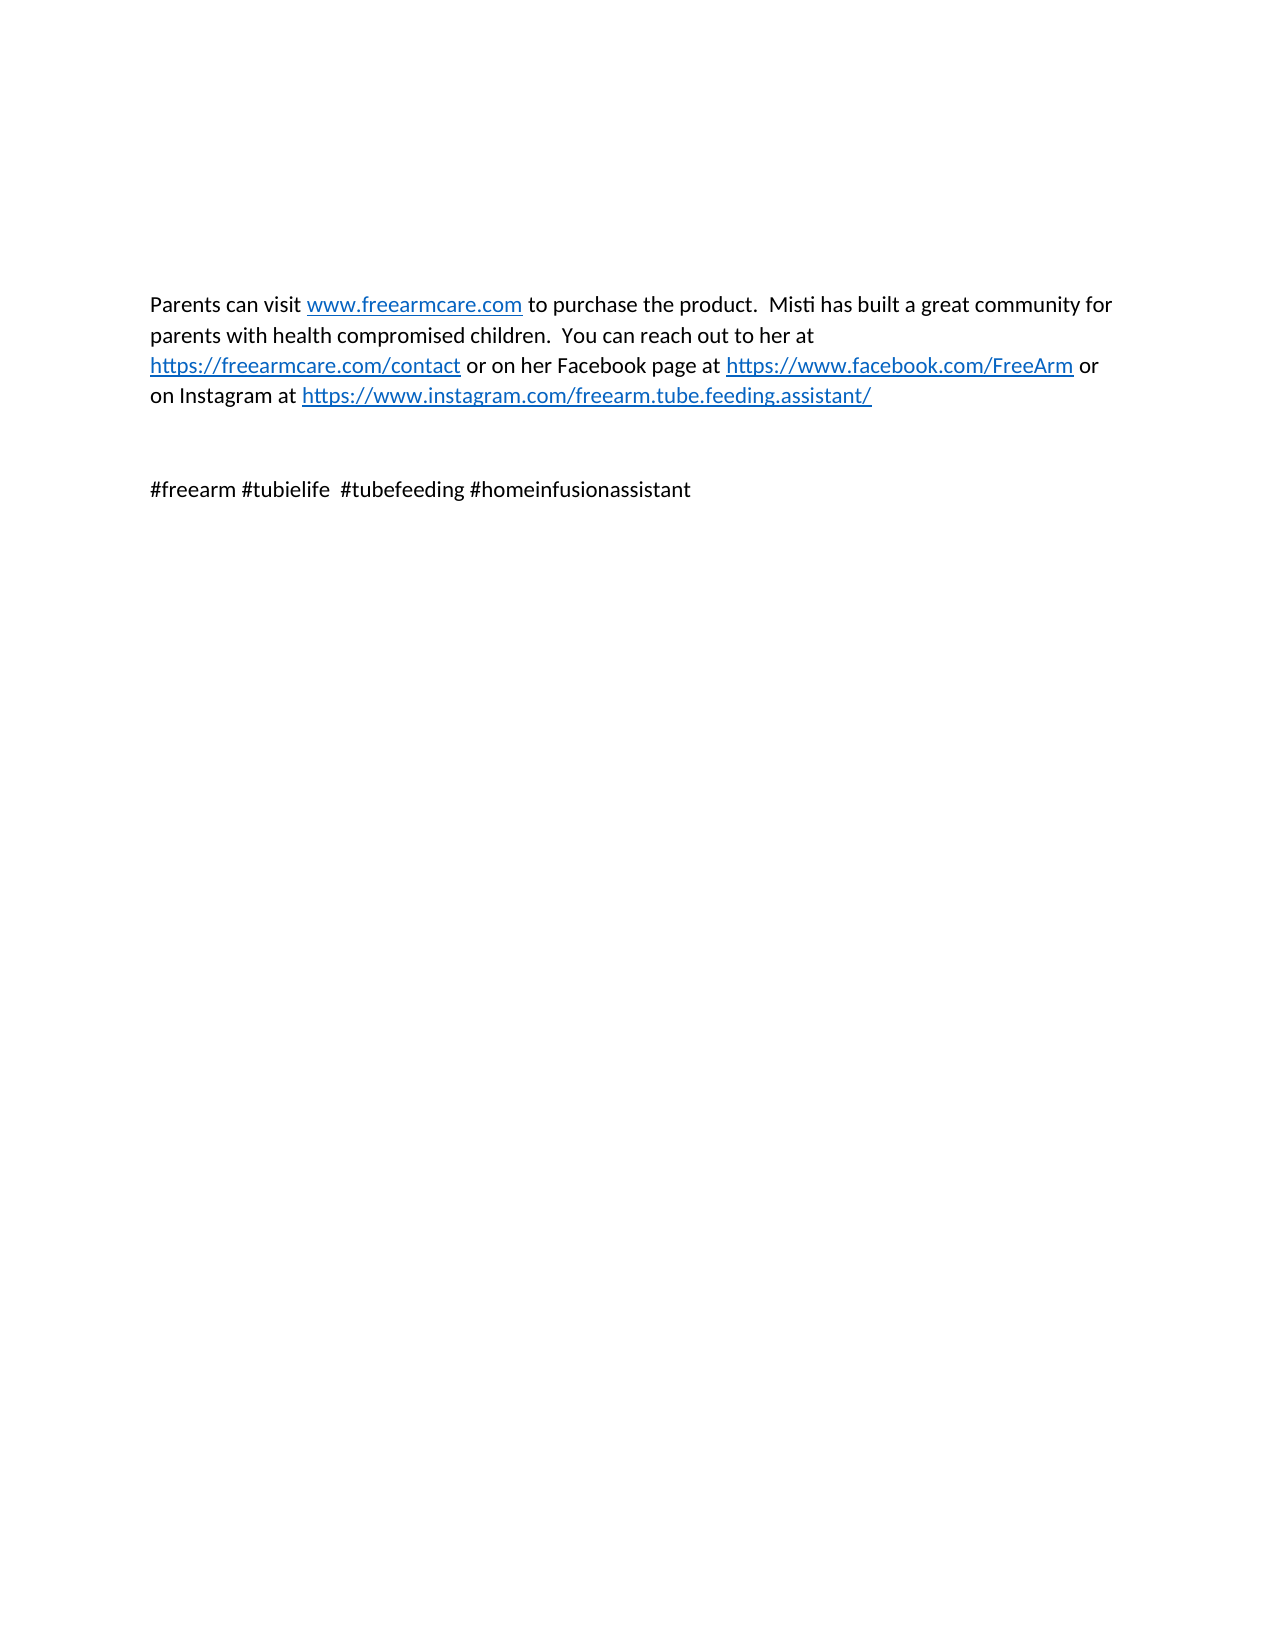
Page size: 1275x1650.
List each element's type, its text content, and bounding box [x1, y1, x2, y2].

text Parents can visit www.freearmcare.com to purchase the product. Misti has built a great community for parents with health compromised children. You can reach out to her at https://freearmcare.com/contact or on her Facebook page at https://www.facebook.com/FreeArm or on Instagram at https://www.instagram.com/freearm.tube.feeding.assistant/ [150, 291, 1125, 409]
text #freearm #tubielife #tubefeeding #homeinfusionassistant [150, 475, 1125, 503]
